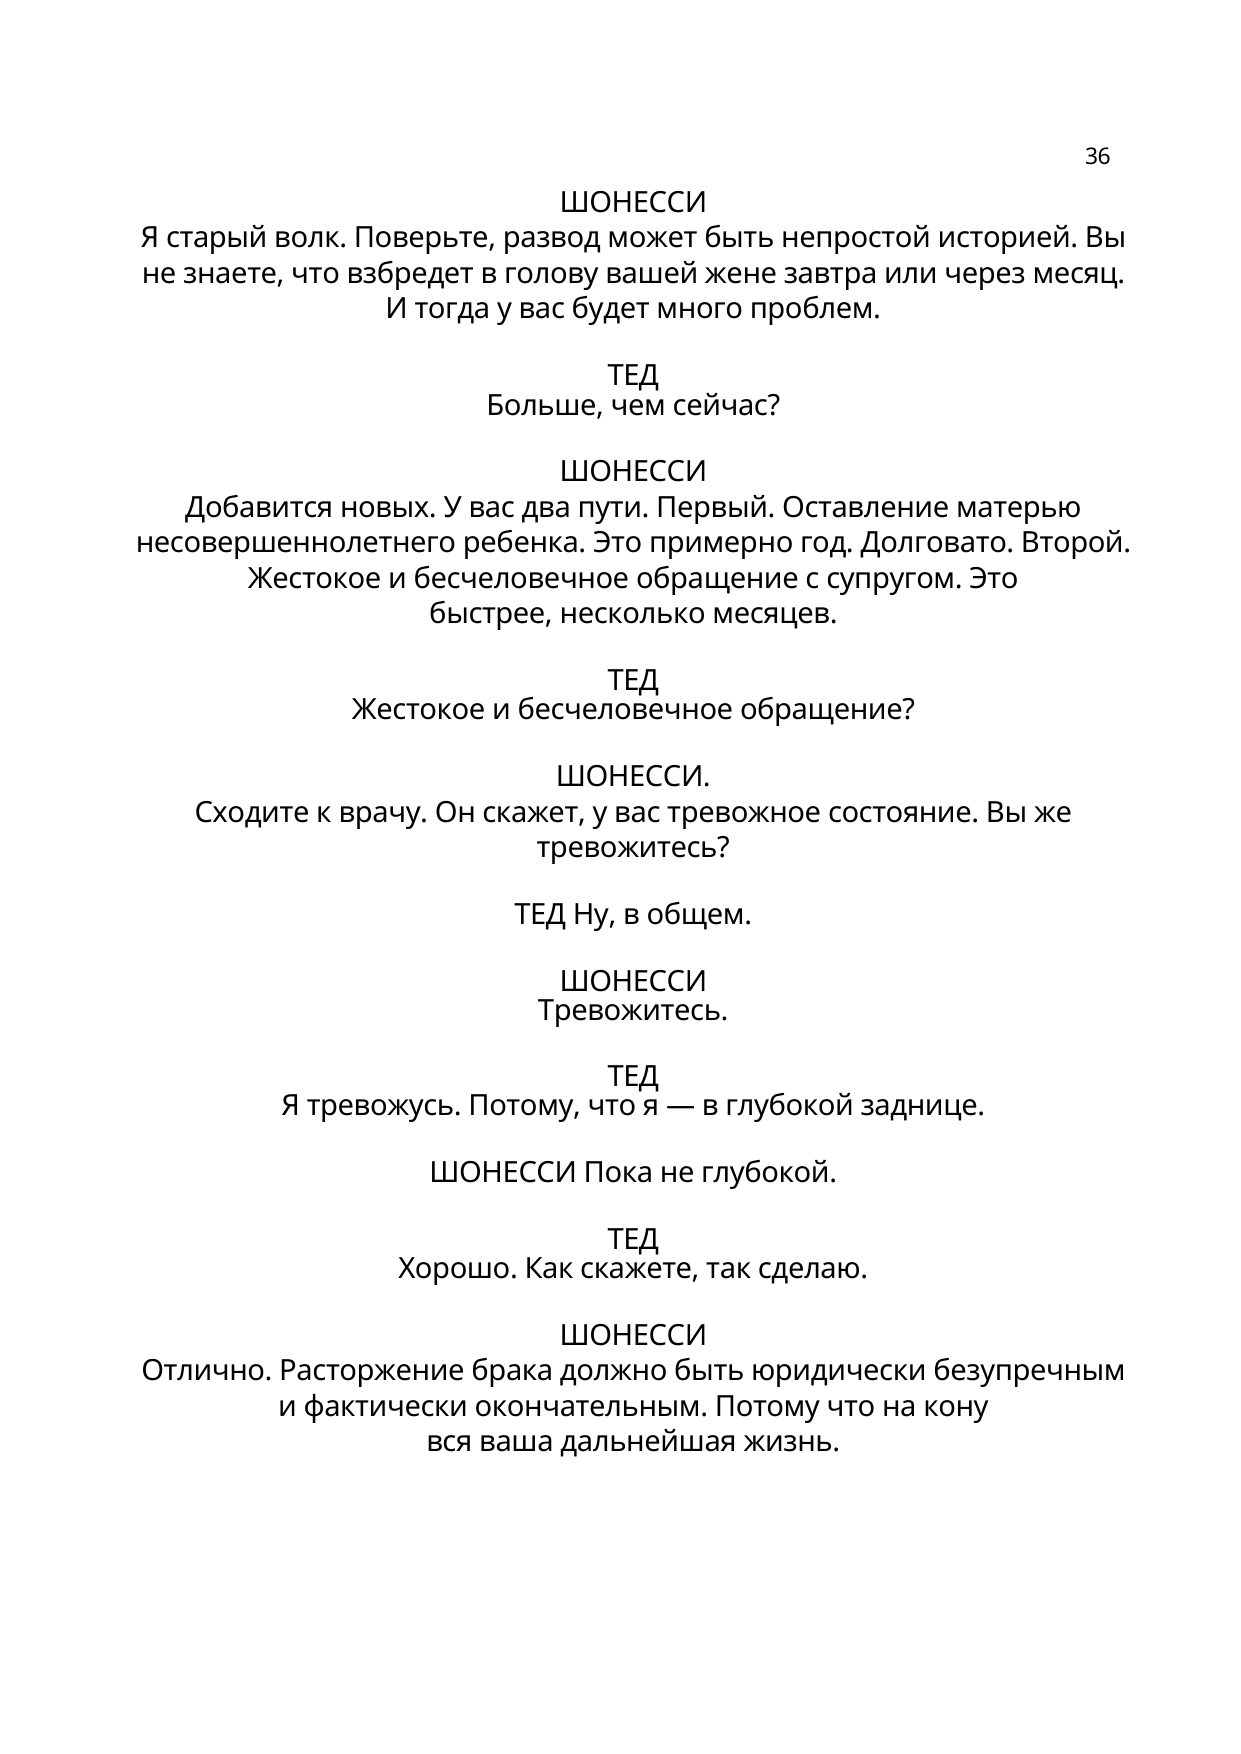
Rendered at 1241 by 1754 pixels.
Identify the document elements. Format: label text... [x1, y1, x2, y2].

text 36 [1085, 146, 1111, 169]
text ТЕД [131, 1063, 1135, 1092]
text Больше, чем сейчас? [131, 392, 1135, 421]
text ШОНЕССИ Пока не глубокой. [131, 1154, 1135, 1190]
text Сходите к врачу. Он скажет, у вас тревожное состояние. Вы же [131, 794, 1135, 829]
text Хорошо. Как скажете, так сделаю. [131, 1255, 1135, 1284]
text Добавится новых. У вас два пути. Первый. Оставление матерью несовершеннолетнего ребенка. Это примерно год. Долговато. Второй. Жестокое и бесчеловечное обращение с супругом. Это [131, 489, 1135, 595]
text ШОНЕССИ [131, 453, 1135, 489]
text Я старый волк. Поверьте, развод может быть непростой историей. Вы не знаете, что взбредет в голову вашей жене завтра или через месяц. И тогда у вас будет много проблем. [131, 219, 1135, 326]
text ШОНЕССИ. [131, 758, 1135, 794]
text Я тревожусь. Потому, что я — в глубокой заднице. [131, 1092, 1135, 1122]
text ШОНЕССИ [131, 1317, 1135, 1352]
text ТЕД [131, 1226, 1135, 1255]
text тревожитесь? [131, 829, 1135, 865]
text Отлично. Расторжение брака должно быть юридически безупречным и фактически окончательным. Потому что на кону [131, 1352, 1135, 1423]
text ШОНЕССИ [131, 184, 1135, 219]
text быстрее, несколько месяцев. [131, 595, 1135, 631]
text вся ваша дальнейшая жизнь. [131, 1423, 1135, 1459]
text ТЕД [131, 362, 1135, 391]
text ТЕД Ну, в общем. [131, 896, 1135, 931]
text Тревожитесь. [131, 997, 1135, 1026]
text ТЕД [131, 667, 1135, 696]
text ШОНЕССИ [131, 968, 1135, 997]
text Жестокое и бесчеловечное обращение? [131, 696, 1135, 726]
